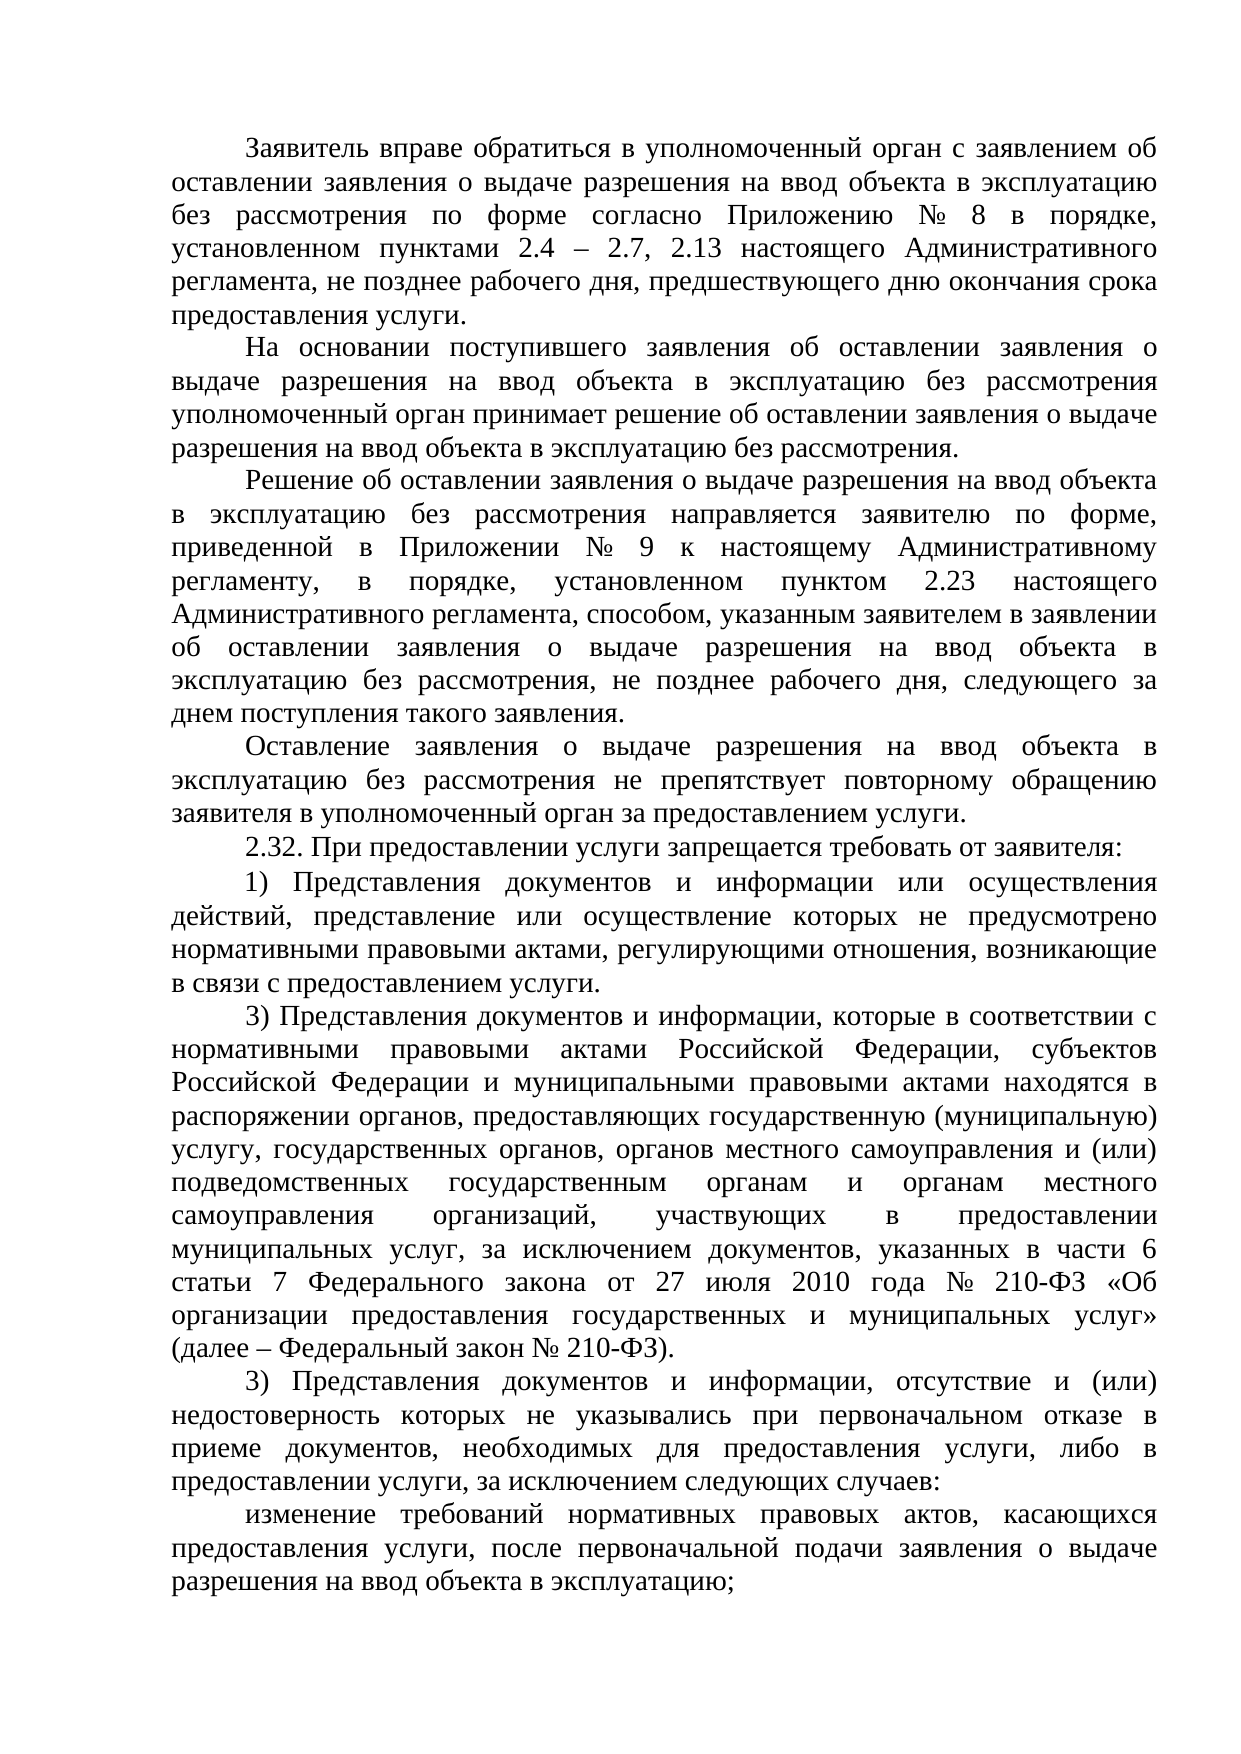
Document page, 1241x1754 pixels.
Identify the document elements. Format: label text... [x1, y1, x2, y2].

list 3) Представления документов и информации, которые в соответствии с нормативными правовыми актами Российской Федерации, субъектов Российской Федерации и муниципальными правовыми актами находятся в распоряжении органов, предоставляющих государственную (муниципальную) услугу, государственных органов, органов местного самоуправления и (или) подведомственных государственным органам и органам местного самоуправления организаций, участвующих в предоставлении муниципальных услуг, за исключением документов, указанных в части 6 статьи 7 Федерального закона от 27 июля 2010 года № 210-ФЗ «Об организации предоставления государственных и муниципальных услуг» (далее – Федеральный закон № 210-ФЗ). [171, 998, 1158, 1364]
text изменение требований нормативных правовых актов, касающихся предоставления услуги, после первоначальной подачи заявления о выдаче разрешения на ввод объекта в эксплуатацию; [171, 1497, 1158, 1597]
text 2.32. При предоставлении услуги запрещается требовать от заявителя: [171, 829, 1149, 863]
list 3) Представления документов и информации, отсутствие и (или) недостоверность которых не указывались при первоначальном отказе в приеме документов, необходимых для предоставления услуги, либо в предоставлении услуги, за исключением следующих случаев: [171, 1364, 1158, 1497]
text Решение об оставлении заявления о выдаче разрешения на ввод объекта в эксплуатацию без рассмотрения направляется заявителю по форме, приведенной в Приложении № 9 к настоящему Административному регламенту, в порядке, установленном пунктом 2.23 настоящего Административного регламента, способом, указанным заявителем в заявлении об оставлении заявления о выдаче разрешения на ввод объекта в эксплуатацию без рассмотрения, не позднее рабочего дня, следующего за днем поступления такого заявления. [171, 463, 1158, 729]
text Оставление заявления о выдаче разрешения на ввод объекта в эксплуатацию без рассмотрения не препятствует повторному обращению заявителя в уполномоченный орган за предоставлением услуги. [171, 729, 1158, 829]
text 1) Представления документов и информации или осуществления действий, представление или осуществление которых не предусмотрено нормативными правовыми актами, регулирующими отношения, возникающие в связи с предоставлением услуги. [171, 865, 1158, 998]
text Заявитель вправе обратиться в уполномоченный орган с заявлением об оставлении заявления о выдаче разрешения на ввод объекта в эксплуатацию без рассмотрения по форме согласно Приложению № 8 в порядке, установленном пунктами 2.4 – 2.7, 2.13 настоящего Административного регламента, не позднее рабочего дня, предшествующего дню окончания срока предоставления услуги. [171, 131, 1158, 330]
text На основании поступившего заявления об оставлении заявления о выдаче разрешения на ввод объекта в эксплуатацию без рассмотрения уполномоченный орган принимает решение об оставлении заявления о выдаче разрешения на ввод объекта в эксплуатацию без рассмотрения. [171, 330, 1158, 463]
